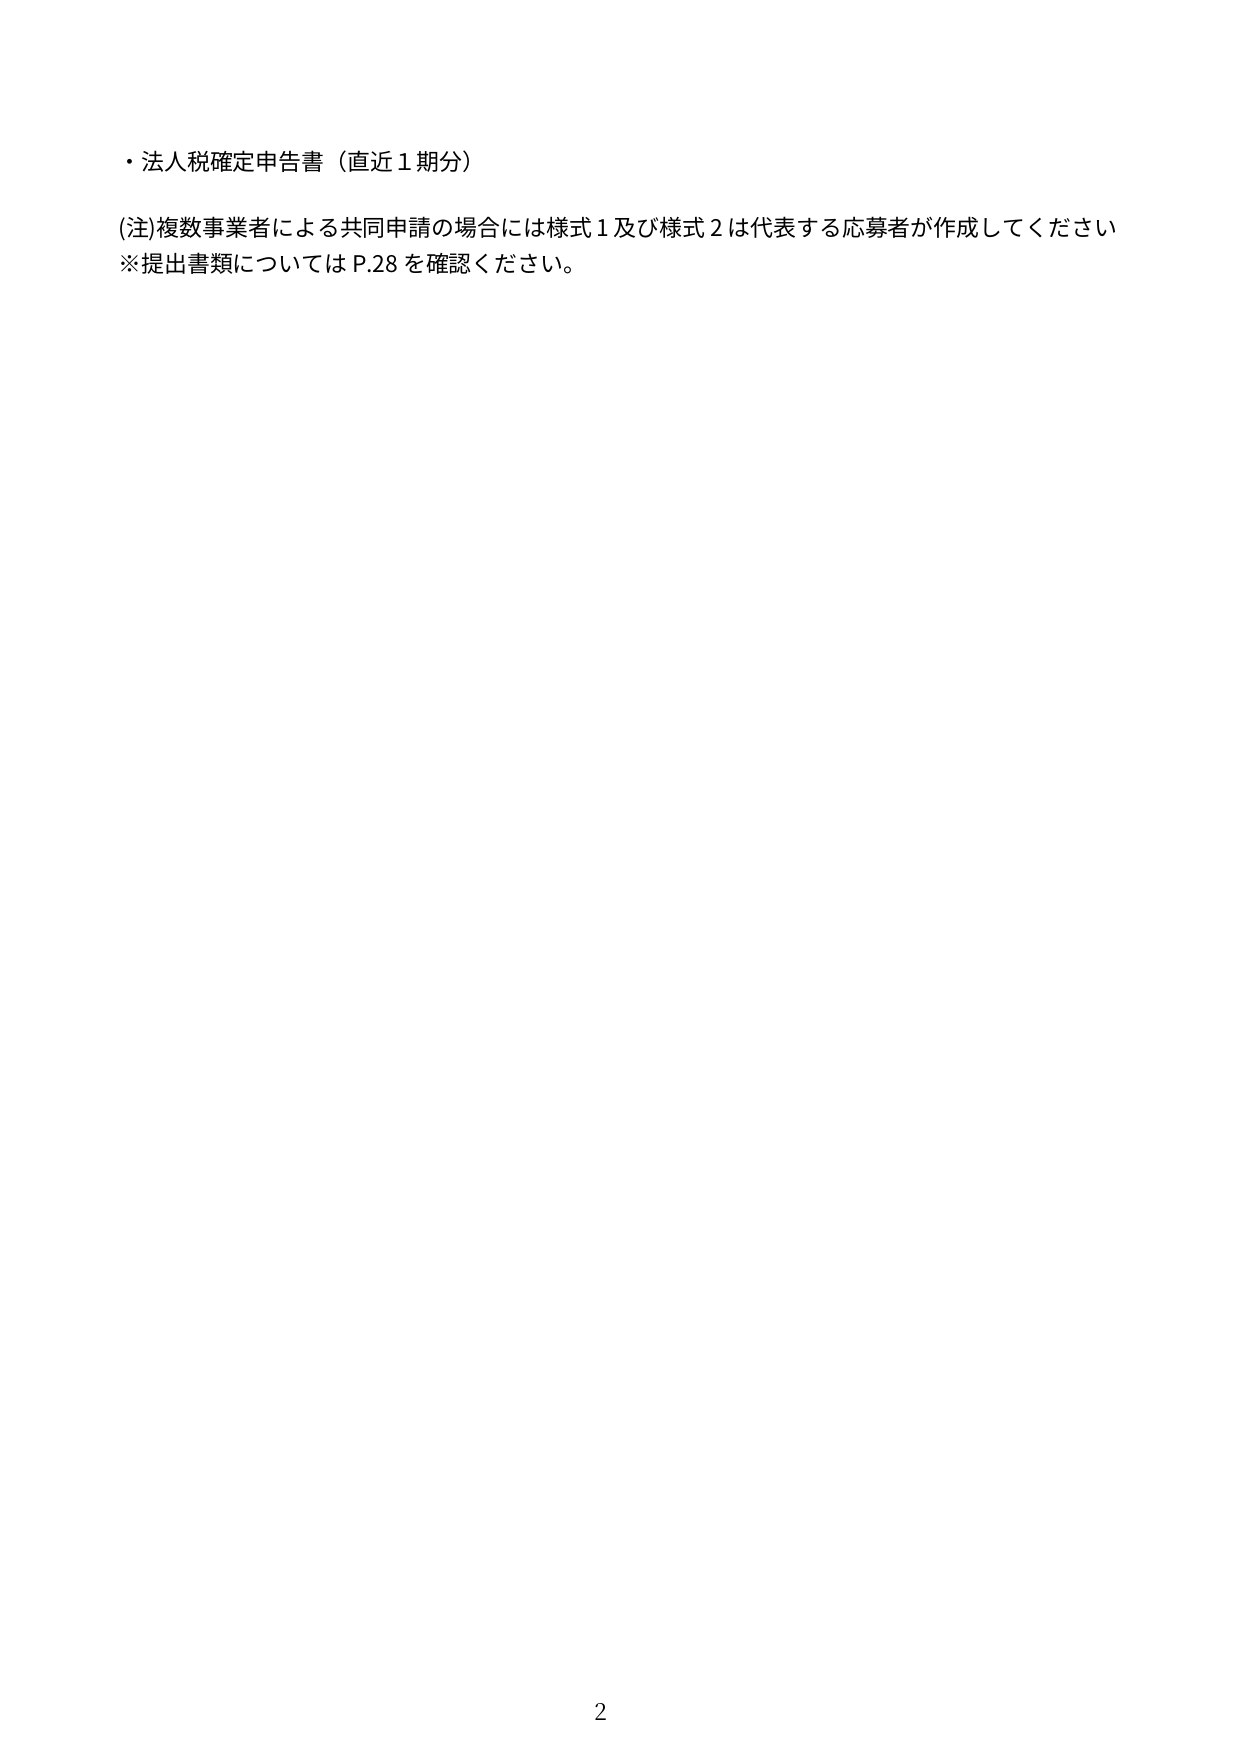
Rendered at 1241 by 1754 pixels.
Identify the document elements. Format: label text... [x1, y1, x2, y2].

text ※提出書類についてはP.28を確認ください。 [118, 246, 1166, 279]
text (注)複数事業者による共同申請の場合には様式1及び様式2は代表する応募者が作成してください [118, 210, 1166, 243]
text ・法人税確定申告書（直近１期分） [118, 144, 1166, 177]
